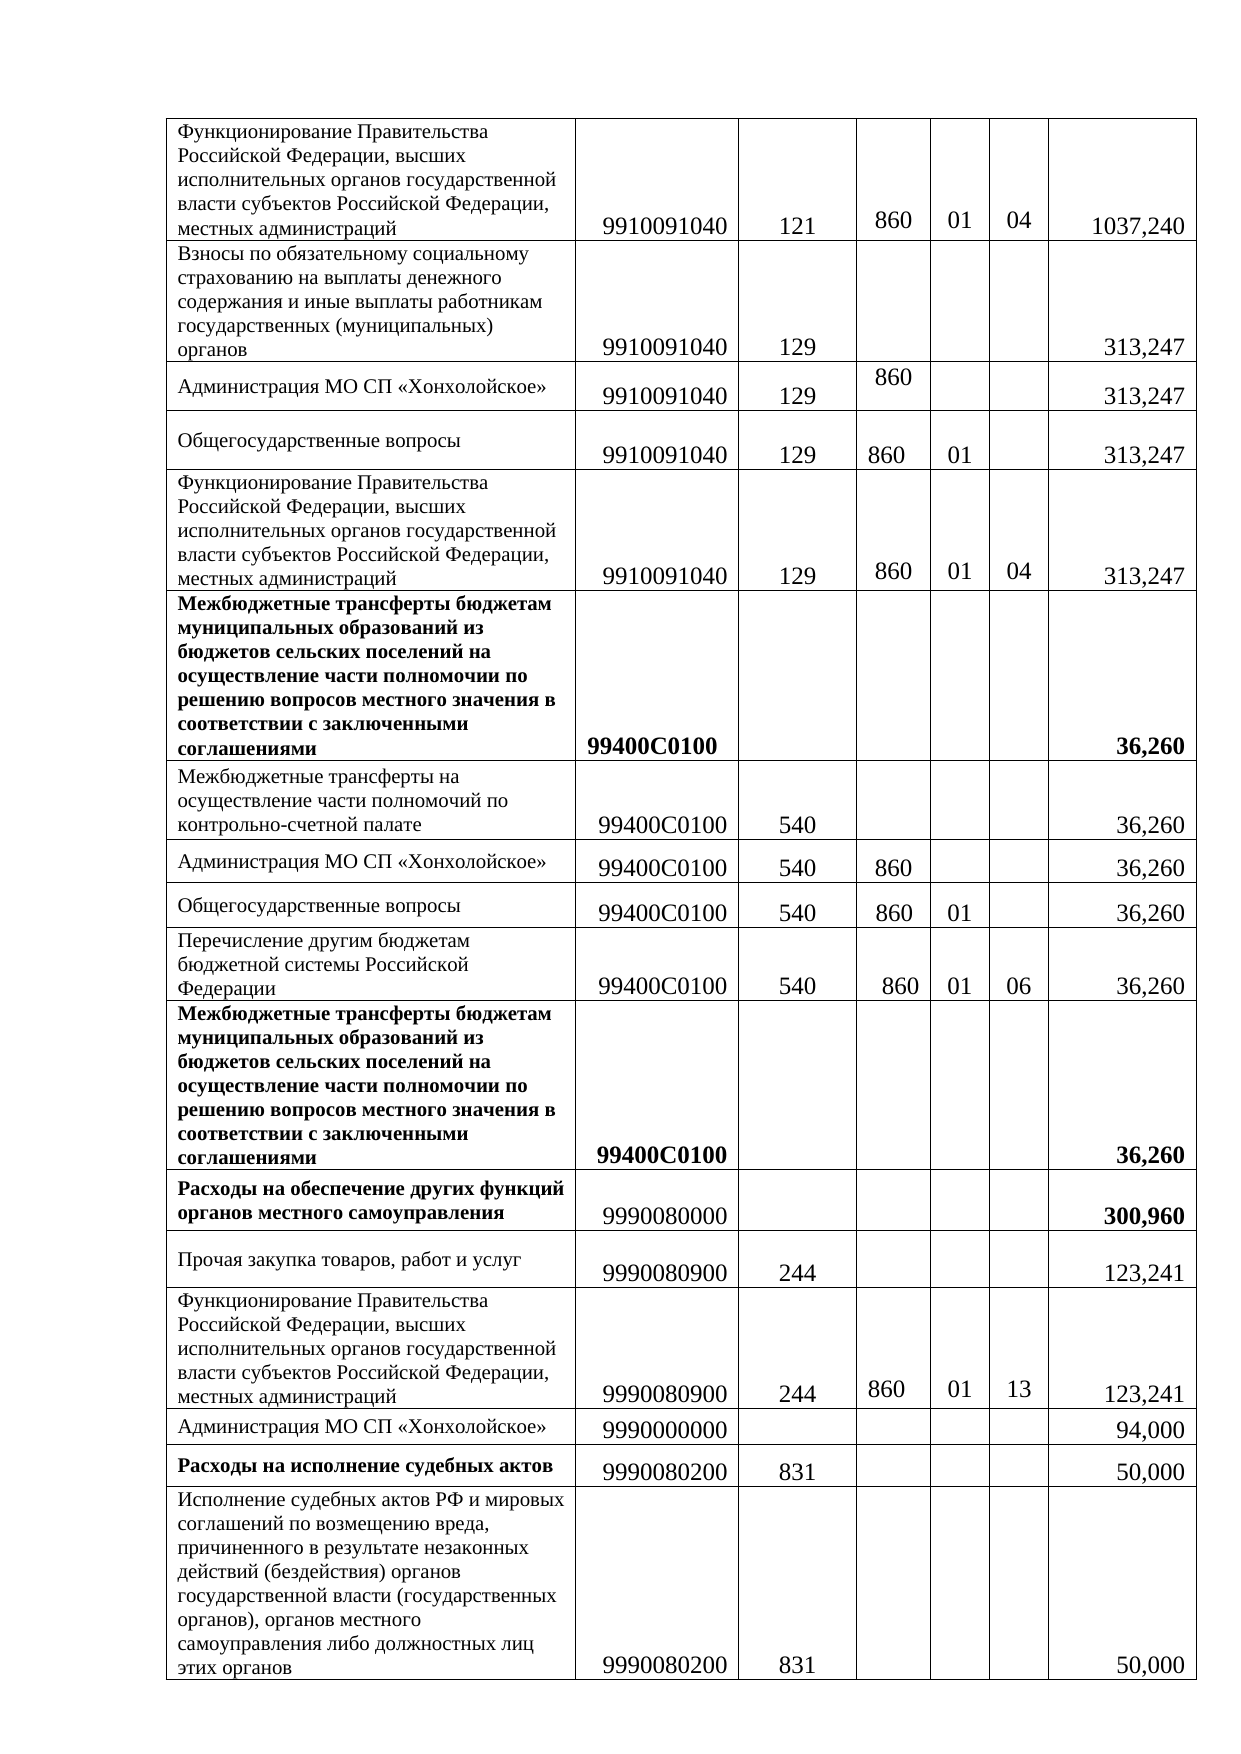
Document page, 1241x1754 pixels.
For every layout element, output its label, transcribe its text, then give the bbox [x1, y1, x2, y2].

table_cell 04 [990, 470, 1048, 590]
table_cell 50,000 [1049, 1487, 1196, 1679]
table_cell Межбюджетные трансферты бюджетам муниципальных образований из бюджетов сельских поселений на осуществление части полномочии по решению вопросов местного значения в соответствии с заключенными соглашениями [167, 591, 575, 759]
table_cell 9910091040 [576, 470, 738, 590]
table_cell 121 [739, 119, 856, 239]
table_cell [990, 591, 1048, 759]
table_cell [990, 883, 1048, 927]
table_cell [931, 1409, 989, 1444]
table_cell [931, 1445, 989, 1486]
table_cell 1037,240 [1049, 119, 1196, 239]
table_cell Функционирование Правительства Российской Федерации, высших исполнительных органов государственной власти субъектов Российской Федерации, местных администраций [167, 119, 575, 239]
table_cell 860 [857, 883, 930, 927]
table_cell 99400С0100 [576, 761, 738, 839]
table_cell 99400С0100 [576, 1001, 738, 1169]
table_cell 9990080200 [576, 1487, 738, 1679]
table_cell 99400С0100 [576, 928, 738, 1000]
table_cell 313,247 [1049, 362, 1196, 410]
table_cell 540 [739, 883, 856, 927]
table_cell 01 [931, 883, 989, 927]
table_cell [931, 840, 989, 882]
table_cell Исполнение судебных актов РФ и мировых соглашений по возмещению вреда, причиненного в результате незаконных действий (бездействия) органов государственной власти (государственных органов), органов местного самоуправления либо должностных лиц этих органов [167, 1487, 575, 1679]
table_cell [931, 1001, 989, 1169]
table_cell [990, 1445, 1048, 1486]
table_cell 9990080200 [576, 1445, 738, 1486]
table_cell 99400С0100 [576, 591, 738, 759]
table_cell [931, 362, 989, 410]
table_cell 06 [990, 928, 1048, 1000]
table_cell [857, 1170, 930, 1230]
table_cell Функционирование Правительства Российской Федерации, высших исполнительных органов государственной власти субъектов Российской Федерации, местных администраций [167, 1288, 575, 1408]
table_cell 13 [990, 1288, 1048, 1408]
table_cell [739, 1170, 856, 1230]
table_cell [931, 591, 989, 759]
table_cell 831 [739, 1487, 856, 1679]
table_cell Перечисление другим бюджетам бюджетной системы Российской Федерации [167, 928, 575, 1000]
table_cell 50,000 [1049, 1445, 1196, 1486]
table_cell [990, 1170, 1048, 1230]
table_cell [931, 1487, 989, 1679]
table_cell 36,260 [1049, 591, 1196, 759]
table_cell 129 [739, 362, 856, 410]
table_cell [857, 1001, 930, 1169]
table_cell [857, 1409, 930, 1444]
table_cell 04 [990, 119, 1048, 239]
table_cell [857, 761, 930, 839]
table_cell 313,247 [1049, 411, 1196, 469]
table_cell 99400С0100 [576, 883, 738, 927]
table_cell 9990080000 [576, 1170, 738, 1230]
table_cell Прочая закупка товаров, работ и услуг [167, 1231, 575, 1287]
table_cell 300,960 [1049, 1170, 1196, 1230]
table_cell 01 [931, 411, 989, 469]
table_cell 36,260 [1049, 840, 1196, 882]
table_cell 99400С0100 [576, 840, 738, 882]
table_cell 129 [739, 241, 856, 361]
table_cell [990, 761, 1048, 839]
table_cell [739, 591, 856, 759]
table_cell [990, 1001, 1048, 1169]
table_cell 36,260 [1049, 761, 1196, 839]
table_cell Расходы на исполнение судебных актов [167, 1445, 575, 1486]
table_cell [739, 1001, 856, 1169]
table_cell [739, 1409, 856, 1444]
table_cell [990, 362, 1048, 410]
table_cell Администрация МО СП «Хонхолойское» [167, 1409, 575, 1444]
table_cell 123,241 [1049, 1231, 1196, 1287]
table_cell 94,000 [1049, 1409, 1196, 1444]
table_cell 01 [931, 119, 989, 239]
table_cell 313,247 [1049, 470, 1196, 590]
table_cell 860 [857, 362, 930, 410]
table_cell 244 [739, 1231, 856, 1287]
table_cell Администрация МО СП «Хонхолойское» [167, 362, 575, 410]
table_cell [990, 1487, 1048, 1679]
table_cell 540 [739, 928, 856, 1000]
table_cell 9990080900 [576, 1288, 738, 1408]
table_cell [931, 241, 989, 361]
table_cell 129 [739, 470, 856, 590]
table_cell 36,260 [1049, 883, 1196, 927]
table_cell 9910091040 [576, 241, 738, 361]
table_cell [990, 1409, 1048, 1444]
table_cell Взносы по обязательному социальному страхованию на выплаты денежного содержания и иные выплаты работникам государственных (муниципальных) органов [167, 241, 575, 361]
table_cell 9910091040 [576, 411, 738, 469]
table_cell Функционирование Правительства Российской Федерации, высших исполнительных органов государственной власти субъектов Российской Федерации, местных администраций [167, 470, 575, 590]
table_cell Общегосударственные вопросы [167, 411, 575, 469]
table_cell 01 [931, 1288, 989, 1408]
table_cell [931, 761, 989, 839]
table_cell 9910091040 [576, 362, 738, 410]
table_cell [990, 411, 1048, 469]
table_cell [990, 1231, 1048, 1287]
table_cell [857, 1445, 930, 1486]
table_cell 01 [931, 470, 989, 590]
table_cell 36,260 [1049, 1001, 1196, 1169]
table_cell 313,247 [1049, 241, 1196, 361]
table_cell 860 [857, 840, 930, 882]
table_cell 540 [739, 840, 856, 882]
table_cell Межбюджетные трансферты бюджетам муниципальных образований из бюджетов сельских поселений на осуществление части полномочии по решению вопросов местного значения в соответствии с заключенными соглашениями [167, 1001, 575, 1169]
table_cell 9910091040 [576, 119, 738, 239]
table_cell 831 [739, 1445, 856, 1486]
table_cell 123,241 [1049, 1288, 1196, 1408]
table_cell 129 [739, 411, 856, 469]
table_cell 860 [857, 411, 930, 469]
table_cell 860 [857, 470, 930, 590]
table_cell [931, 1231, 989, 1287]
table_cell 01 [931, 928, 989, 1000]
table_cell [931, 1170, 989, 1230]
table_cell [990, 241, 1048, 361]
table_cell [857, 1231, 930, 1287]
table_cell 860 [857, 928, 930, 1000]
table_cell 36,260 [1049, 928, 1196, 1000]
table_cell Межбюджетные трансферты на осуществление части полномочий по контрольно-счетной палате [167, 761, 575, 839]
table_cell 540 [739, 761, 856, 839]
table_cell [857, 241, 930, 361]
table_cell 860 [857, 1288, 930, 1408]
table_cell Общегосударственные вопросы [167, 883, 575, 927]
table_cell [990, 840, 1048, 882]
table_cell 9990000000 [576, 1409, 738, 1444]
table_cell Расходы на обеспечение других функций органов местного самоуправления [167, 1170, 575, 1230]
table_cell [857, 591, 930, 759]
table_cell 244 [739, 1288, 856, 1408]
table_cell 860 [857, 119, 930, 239]
table_cell [857, 1487, 930, 1679]
table_cell Администрация МО СП «Хонхолойское» [167, 840, 575, 882]
table_cell 9990080900 [576, 1231, 738, 1287]
